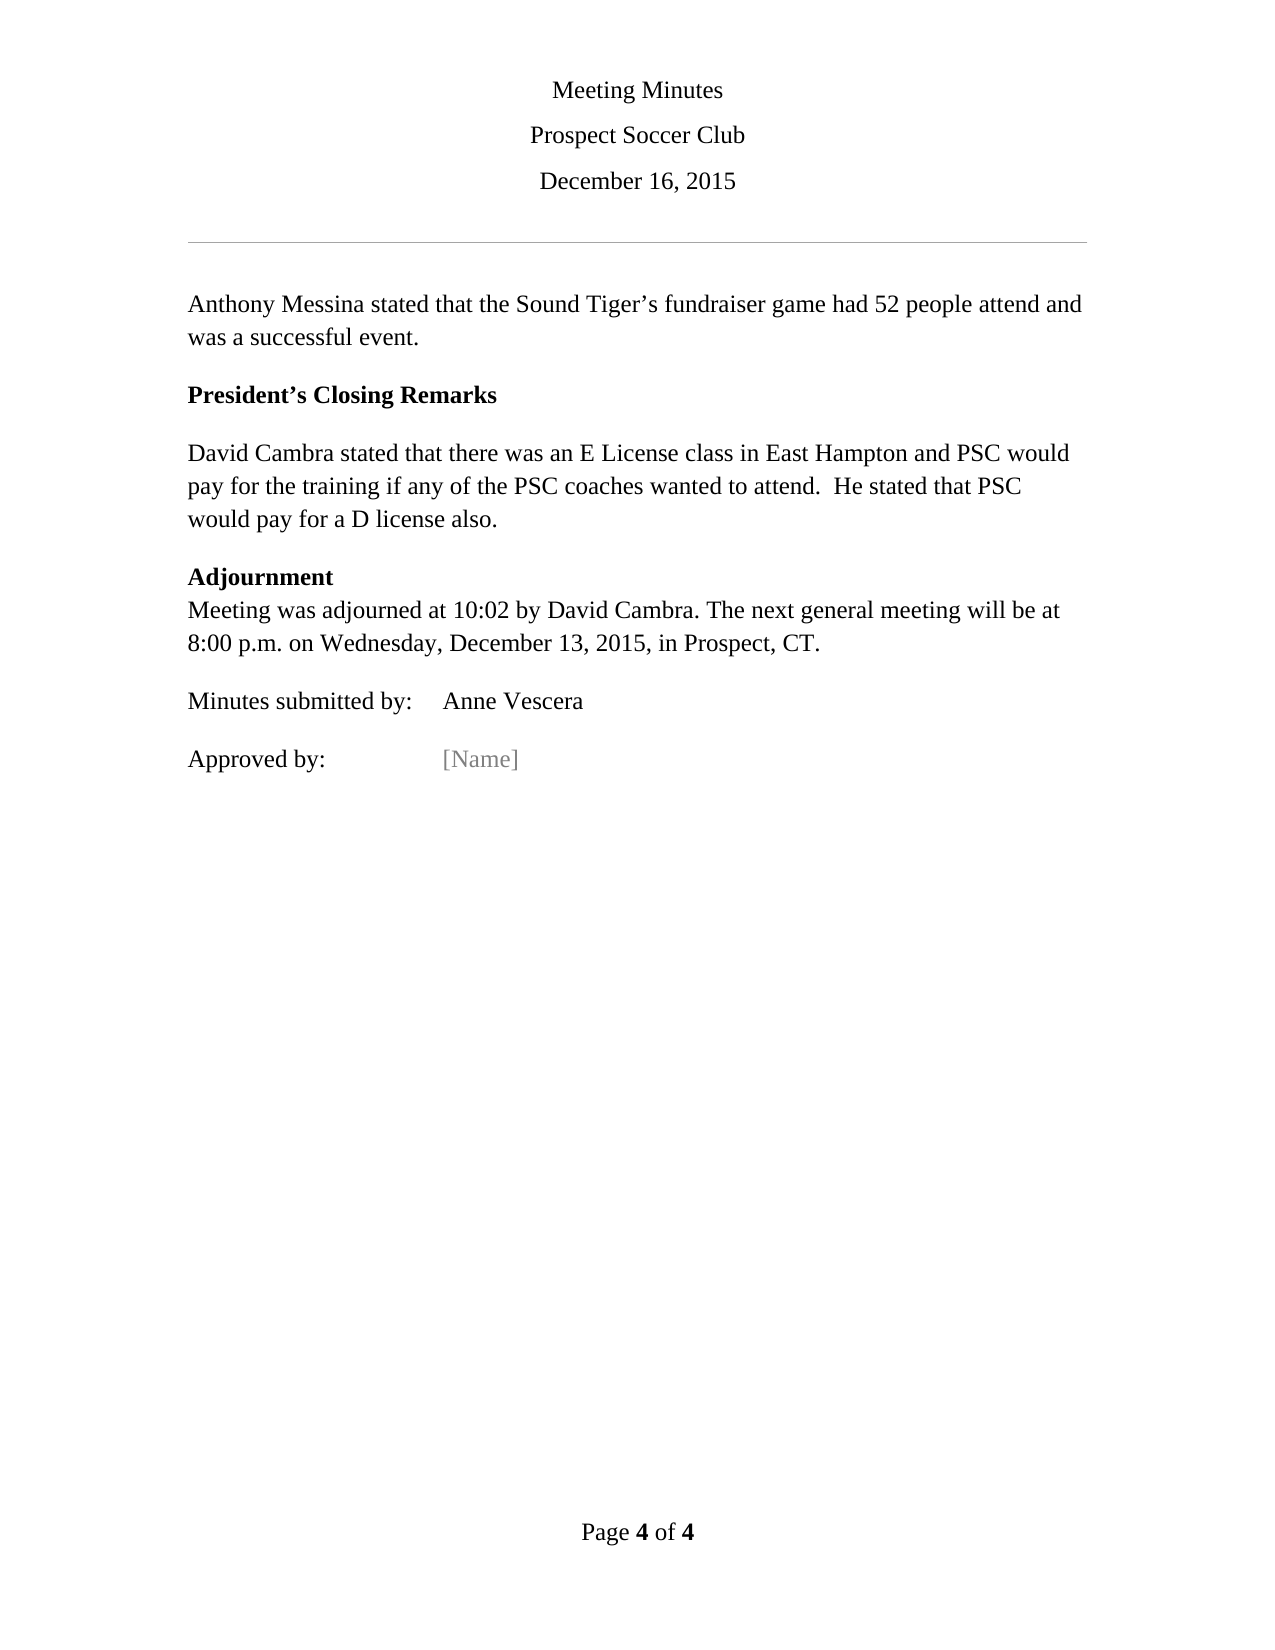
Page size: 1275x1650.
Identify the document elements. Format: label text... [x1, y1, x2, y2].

subtitle Adjournment [187, 562, 1087, 591]
text Approved by: [187, 744, 1087, 773]
text Meeting was adjourned at 10:02 by . The next general meeting will be at 8:00 p.m. on Wednesday, December 13, 2015, in Prospect, CT. [187, 595, 1087, 657]
text David Cambra stated that there was an E License class in East Hampton and PSC would pay for the training if any of the PSC coaches wanted to attend. He stated that PSC would pay for a D license also. [187, 438, 1087, 533]
text Anthony Messina stated that the Sound Tiger’s fundraiser game had 52 people attend and was a successful event. [187, 289, 1087, 351]
text President’s Closing Remarks [187, 380, 1087, 409]
text Minutes submitted by: Anne Vescera [187, 686, 1087, 715]
